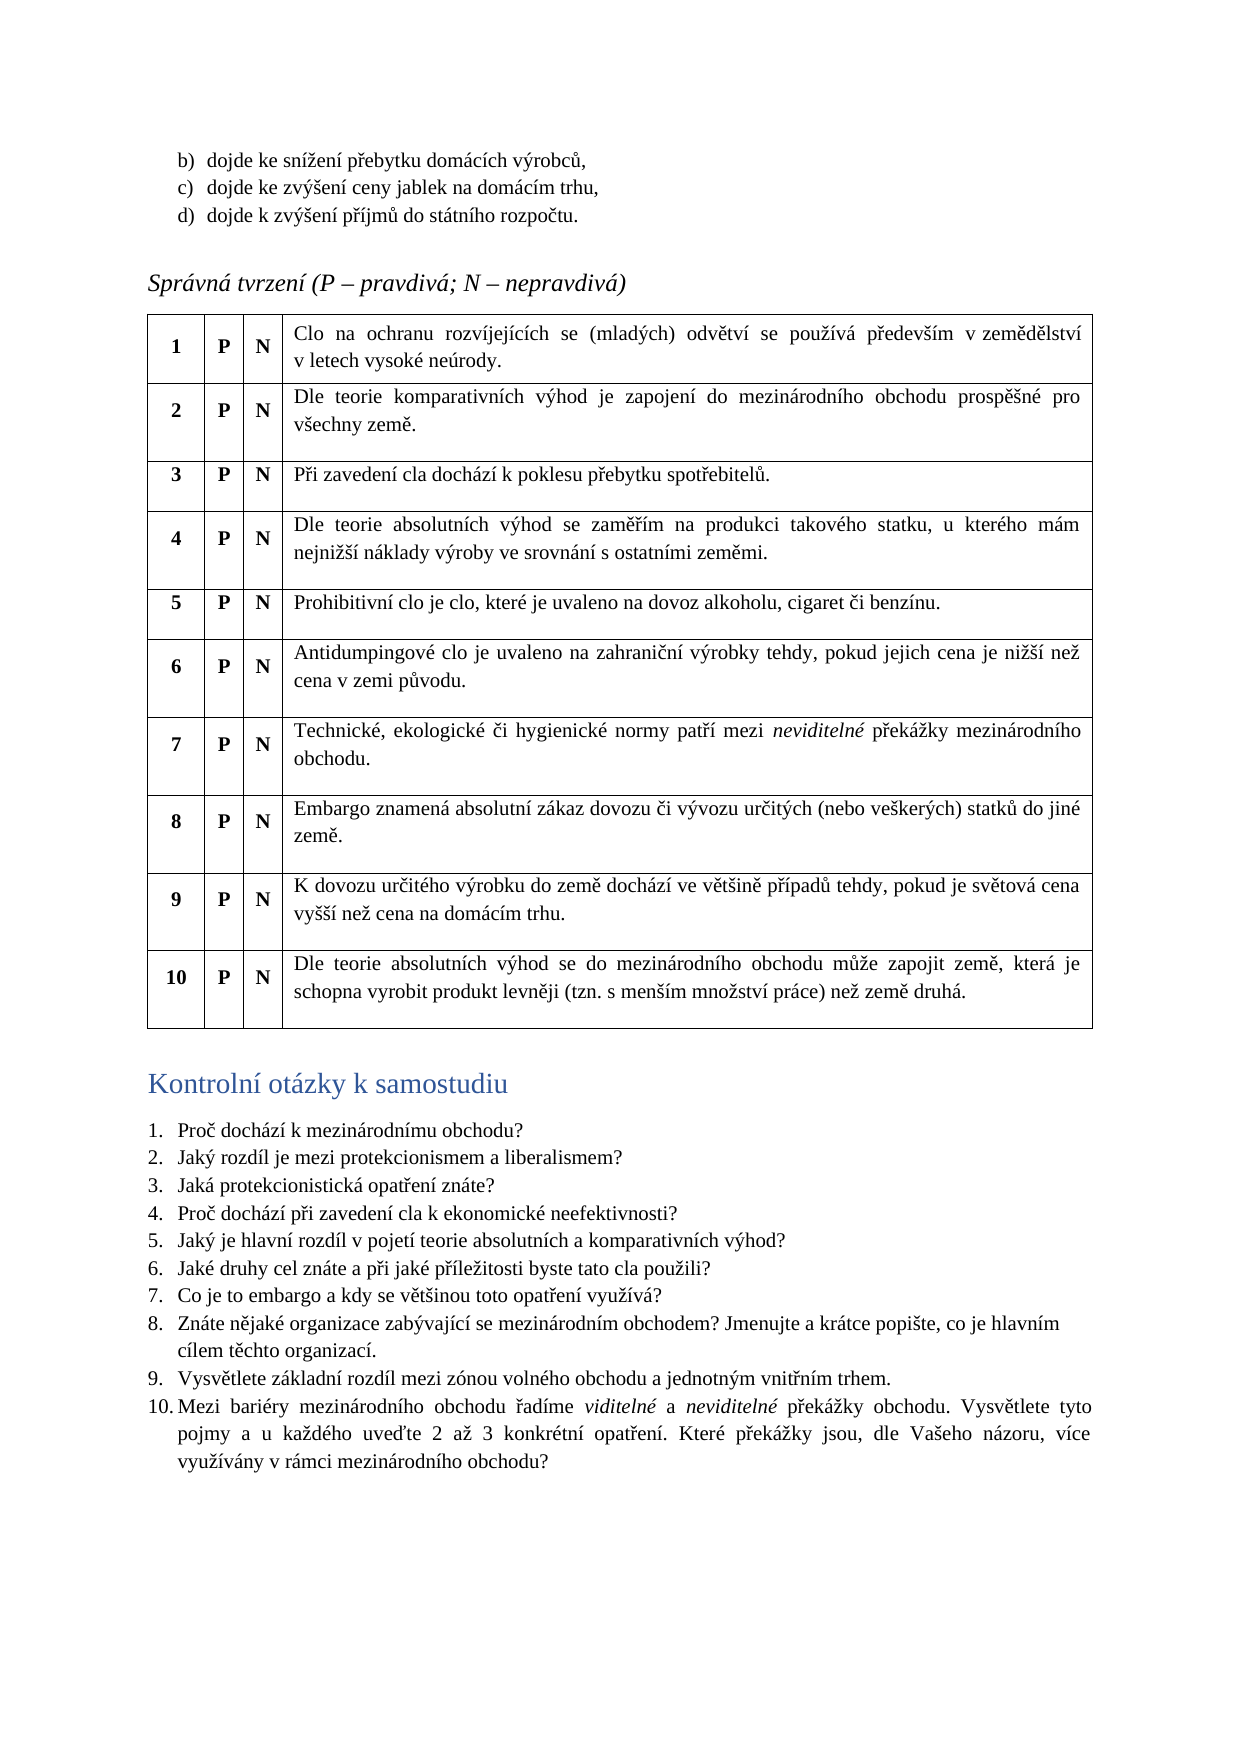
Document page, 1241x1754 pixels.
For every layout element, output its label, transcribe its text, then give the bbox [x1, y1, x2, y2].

list dojde k zvýšení příjmů do státního rozpočtu. [177, 203, 1093, 227]
text Správná tvrzení (P – pravdivá; N – nepravdivá) [148, 268, 1093, 297]
table_cell Při zavedení cla dochází k poklesu přebytku spotřebitelů. [283, 462, 1092, 511]
table_cell Prohibitivní clo je clo, které je uvaleno na dovoz alkoholu, cigaret či benzínu. [283, 590, 1092, 639]
table_cell N [244, 640, 282, 717]
table_cell N [244, 796, 282, 872]
table_cell 2 [148, 384, 204, 461]
table_cell Antidumpingové clo je uvaleno na zahraniční výrobky tehdy, pokud jejich cena je nižší než cena v zemi původu. [283, 640, 1092, 717]
table_cell P [205, 462, 243, 511]
table_cell 3 [148, 462, 204, 511]
table_cell N [244, 718, 282, 794]
subtitle Kontrolní otázky k samostudiu [148, 1067, 1093, 1100]
list Jaký je hlavní rozdíl v pojetí teorie absolutních a komparativních výhod? [148, 1228, 1093, 1252]
table_cell Technické, ekologické či hygienické normy patří mezi neviditelné překážky mezinárodního obchodu. [283, 718, 1092, 794]
list dojde ke snížení přebytku domácích výrobců, [177, 148, 1093, 172]
table_cell Embargo znamená absolutní zákaz dovozu či vývozu určitých (nebo veškerých) statků do jiné země. [283, 796, 1092, 872]
table_header Clo na ochranu rozvíjejících se (mladých) odvětví se používá především v zemědělství v letech vysoké neúrody. [283, 315, 1092, 383]
table_cell 5 [148, 590, 204, 639]
table_cell 9 [148, 874, 204, 950]
table_cell N [244, 512, 282, 589]
table_cell Dle teorie komparativních výhod je zapojení do mezinárodního obchodu prospěšné pro všechny země. [283, 384, 1092, 461]
table_cell P [205, 718, 243, 794]
table_cell P [205, 796, 243, 872]
table_cell Dle teorie absolutních výhod se do mezinárodního obchodu může zapojit země, která je schopna vyrobit produkt levněji (tzn. s menším množství práce) než země druhá. [283, 951, 1092, 1028]
table_header N [244, 315, 282, 383]
list dojde ke zvýšení ceny jablek na domácím trhu, [177, 175, 1093, 199]
list Znáte nějaké organizace zabývající se mezinárodním obchodem? Jmenujte a krátce popište, co je hlavním cílem těchto organizací. [148, 1311, 1093, 1362]
table_cell N [244, 384, 282, 461]
list Vysvětlete základní rozdíl mezi zónou volného obchodu a jednotným vnitřním trhem. [148, 1366, 1093, 1390]
list Jaká protekcionistická opatření znáte? [148, 1173, 1093, 1197]
table_cell Dle teorie absolutních výhod se zaměřím na produkci takového statku, u kterého mám nejnižší náklady výroby ve srovnání s ostatními zeměmi. [283, 512, 1092, 589]
table_cell P [205, 640, 243, 717]
table_cell 4 [148, 512, 204, 589]
table_header P [205, 315, 243, 383]
list Mezi bariéry mezinárodního obchodu řadíme viditelné a neviditelné překážky obchodu. Vysvětlete tyto pojmy a u každého uveďte 2 až 3 konkrétní opatření. Které překážky jsou, dle Vašeho názoru, více využívány v rámci mezinárodního obchodu? [148, 1394, 1093, 1473]
list Jaký rozdíl je mezi protekcionismem a liberalismem? [148, 1145, 1093, 1169]
list Co je to embargo a kdy se většinou toto opatření využívá? [148, 1283, 1093, 1307]
table_cell N [244, 951, 282, 1028]
table_cell K dovozu určitého výrobku do země dochází ve většině případů tehdy, pokud je světová cena vyšší než cena na domácím trhu. [283, 874, 1092, 950]
table_cell 10 [148, 951, 204, 1028]
table_cell 7 [148, 718, 204, 794]
list Proč dochází k mezinárodnímu obchodu? [148, 1118, 1093, 1142]
table_cell N [244, 590, 282, 639]
table_header 1 [148, 315, 204, 383]
table_cell 8 [148, 796, 204, 872]
list Proč dochází při zavedení cla k ekonomické neefektivnosti? [148, 1200, 1093, 1224]
table_cell N [244, 462, 282, 511]
table_cell P [205, 590, 243, 639]
table_cell P [205, 951, 243, 1028]
list Jaké druhy cel znáte a při jaké příležitosti byste tato cla použili? [148, 1256, 1093, 1280]
table_cell 6 [148, 640, 204, 717]
table_cell N [244, 874, 282, 950]
table_cell P [205, 512, 243, 589]
table_cell P [205, 384, 243, 461]
table_cell P [205, 874, 243, 950]
